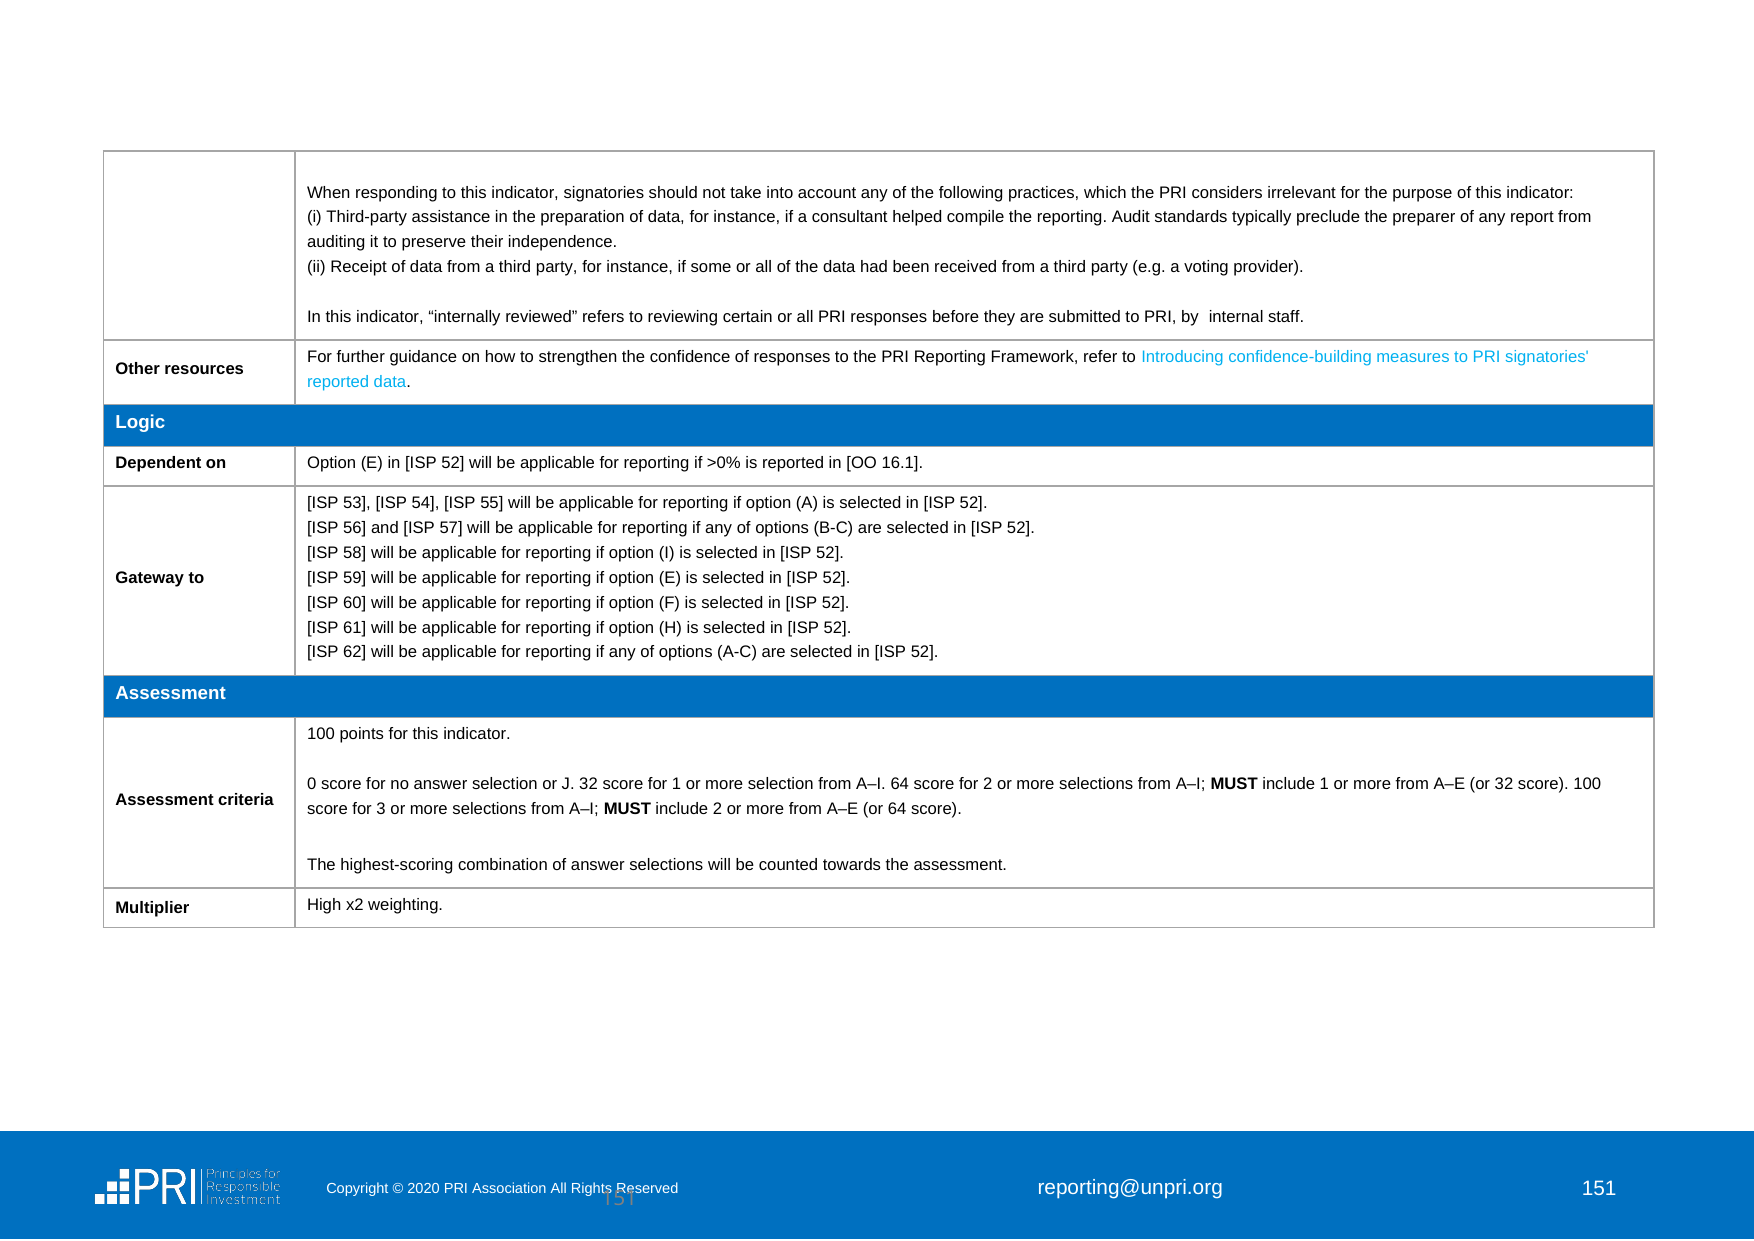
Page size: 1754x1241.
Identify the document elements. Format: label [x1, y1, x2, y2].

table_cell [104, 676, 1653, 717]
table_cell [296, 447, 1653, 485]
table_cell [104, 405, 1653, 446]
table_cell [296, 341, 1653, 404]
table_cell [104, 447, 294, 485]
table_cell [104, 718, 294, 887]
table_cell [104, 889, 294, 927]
picture [92, 1166, 282, 1207]
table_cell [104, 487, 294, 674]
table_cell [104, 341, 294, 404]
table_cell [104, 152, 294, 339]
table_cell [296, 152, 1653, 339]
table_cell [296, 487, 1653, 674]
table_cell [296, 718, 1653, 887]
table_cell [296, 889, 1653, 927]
